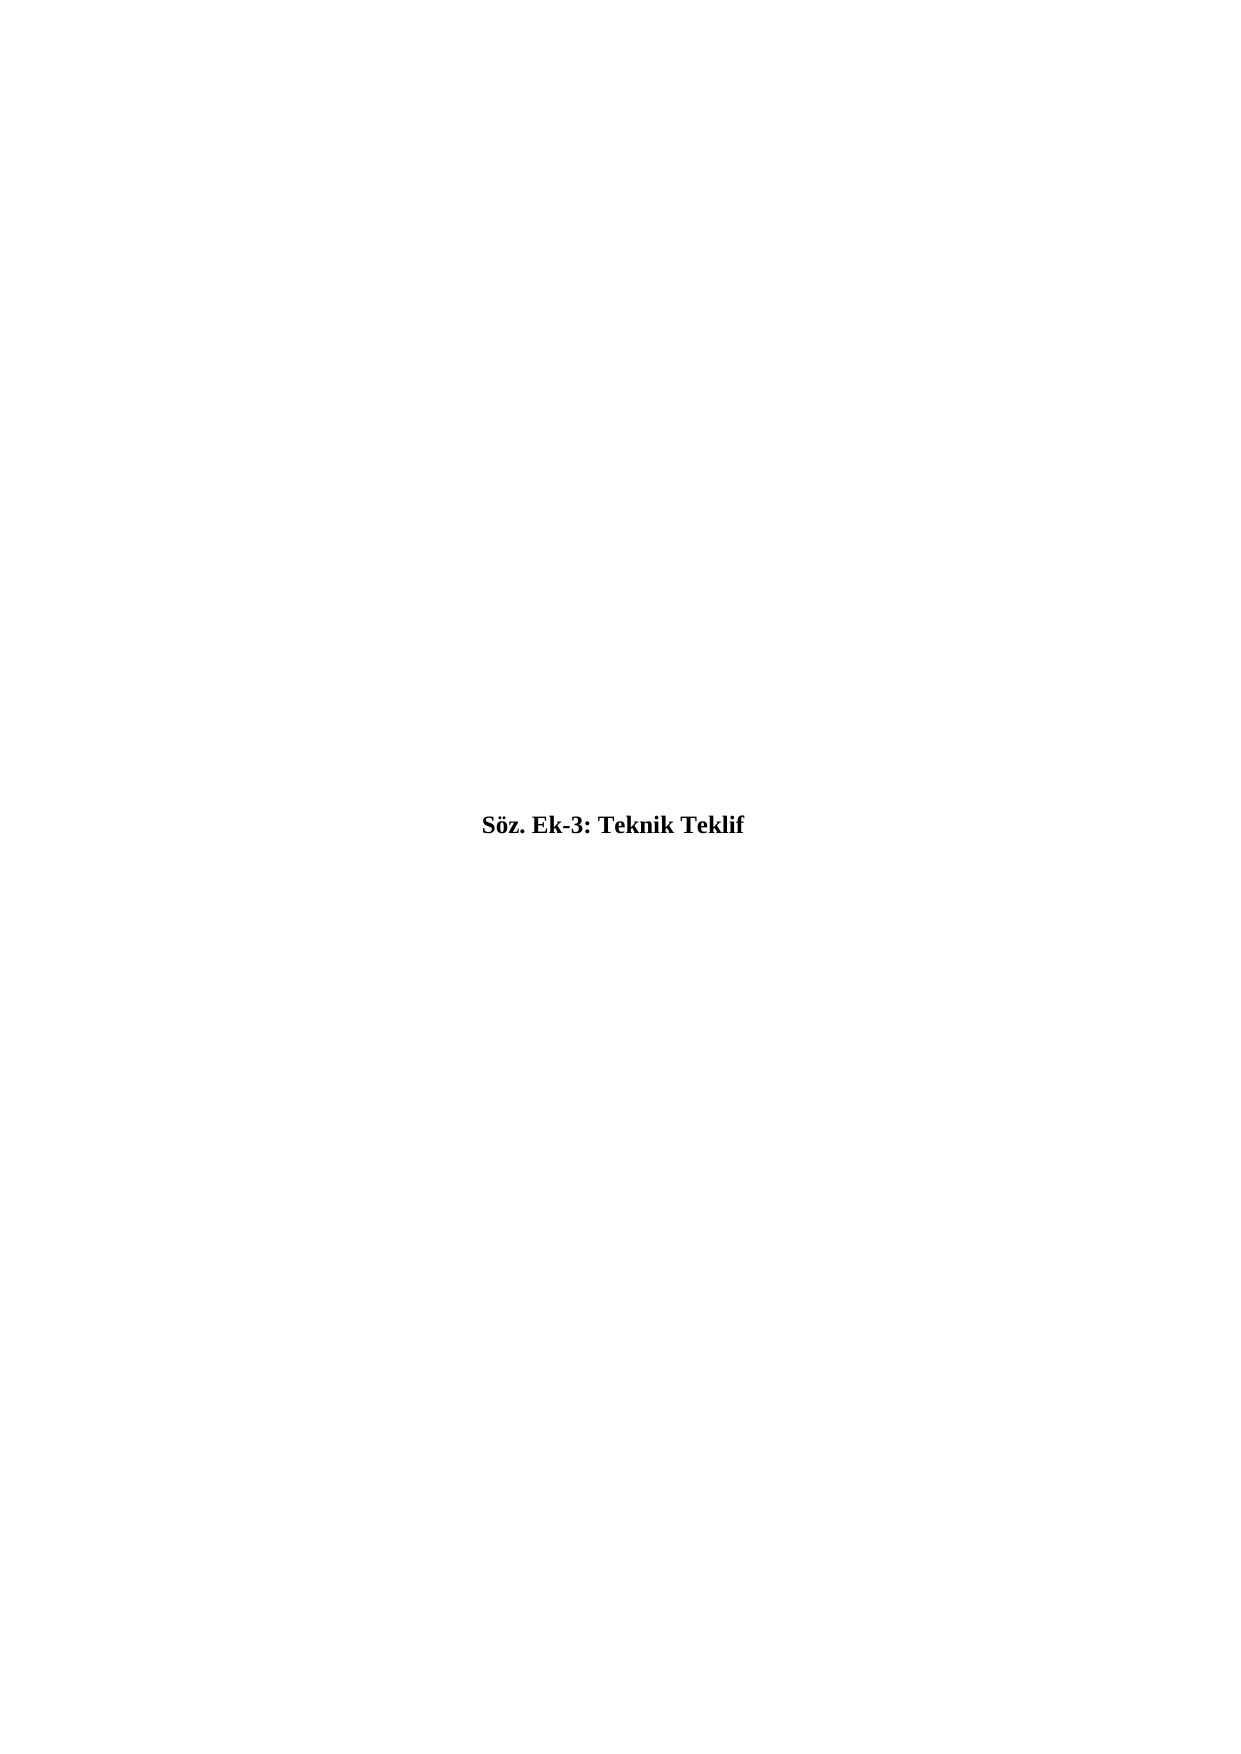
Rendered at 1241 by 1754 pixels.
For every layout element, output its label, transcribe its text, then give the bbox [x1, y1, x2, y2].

subtitle Söz. Ek-3: Teknik Teklif [133, 810, 1093, 839]
